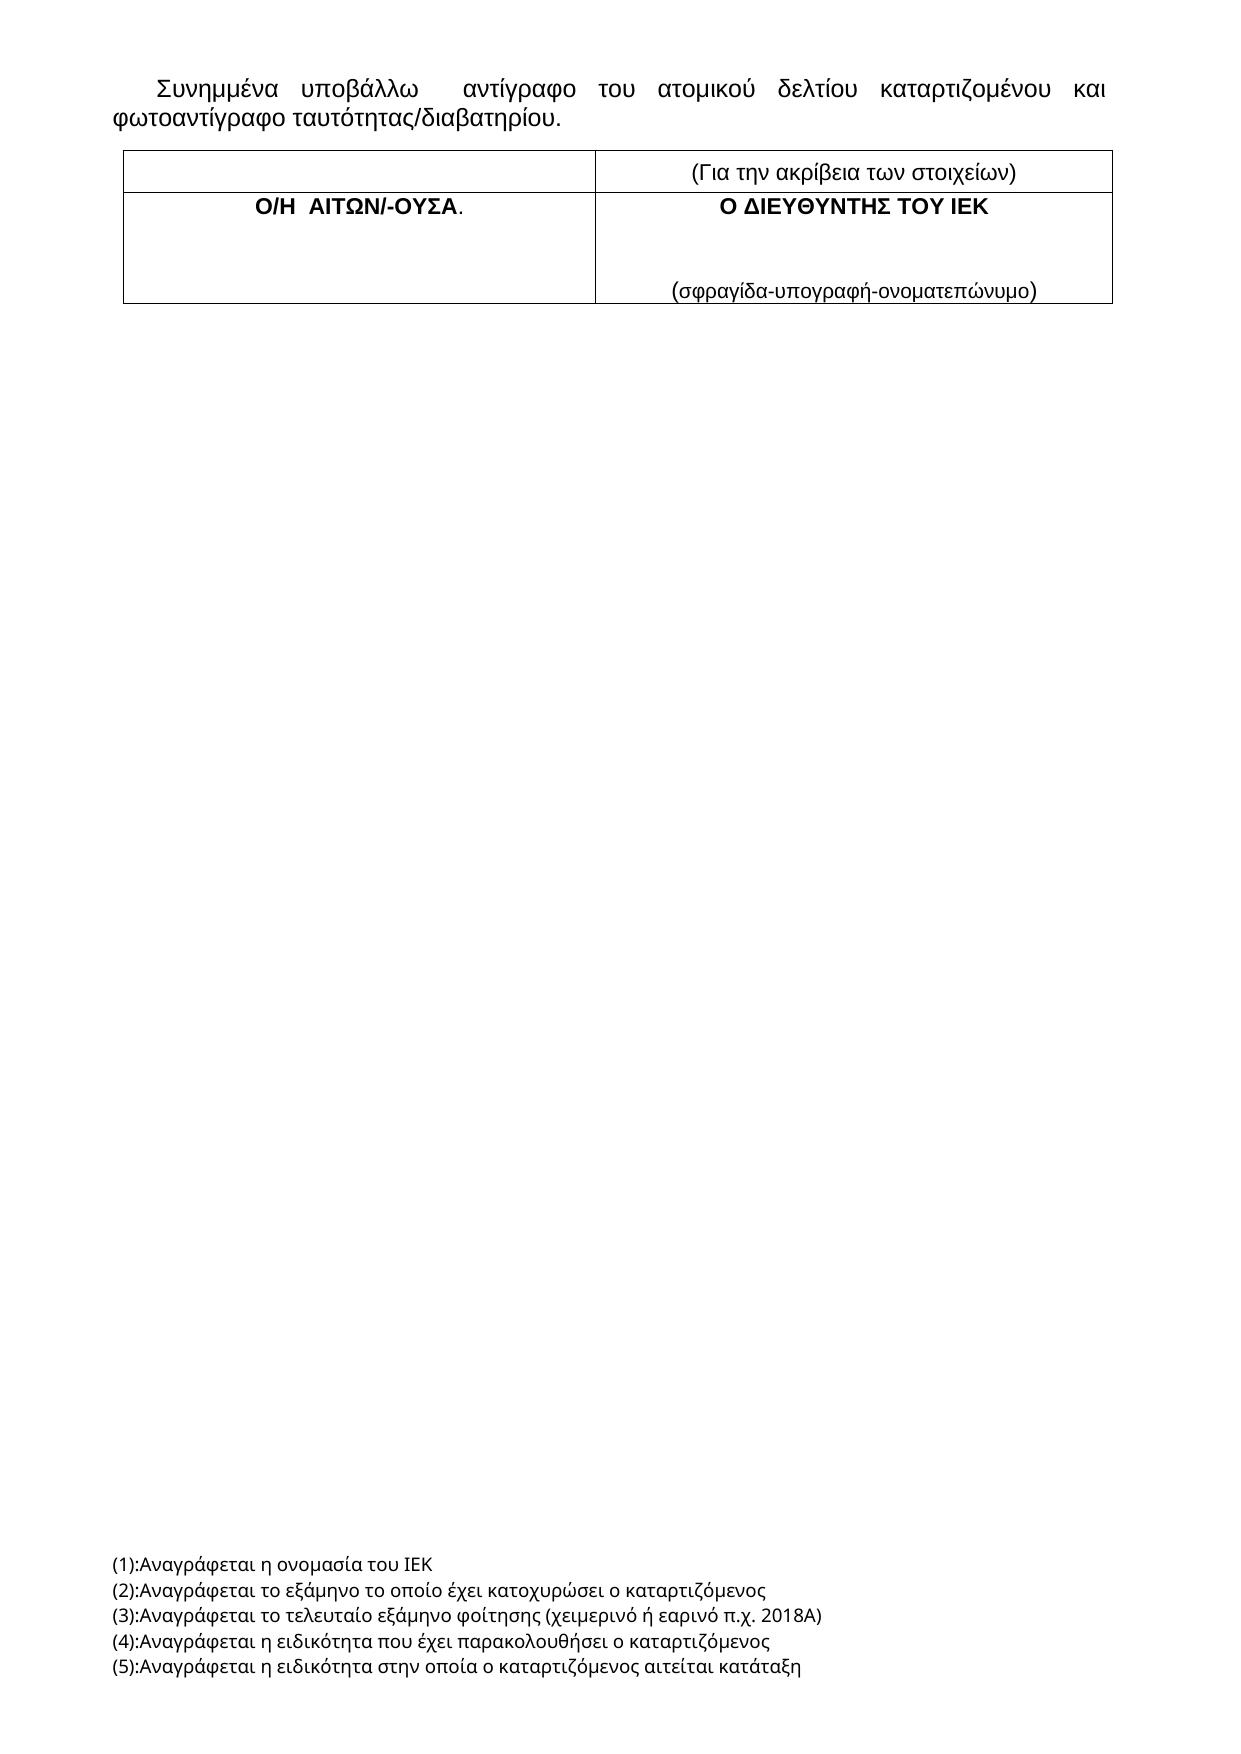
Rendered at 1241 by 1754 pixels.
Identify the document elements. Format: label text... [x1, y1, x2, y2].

text Συνημμένα υποβάλλω αντίγραφο του ατομικού δελτίου καταρτιζομένου και φωτοαντίγραφο ταυτότητας/διαβατηρίου. [112, 74, 1107, 131]
table_cell Ο/Η ΑΙΤΩΝ/-ΟΥΣΑ. [124, 193, 595, 303]
table_header [124, 151, 595, 192]
table_cell Ο ΔΙΕΥΘΥΝΤΗΣ ΤΟΥ ΙΕΚ (σφραγίδα-υπογραφή-ονοματεπώνυμο) [596, 193, 1112, 303]
table_header (Για την ακρίβεια των στοιχείων) [596, 151, 1112, 192]
